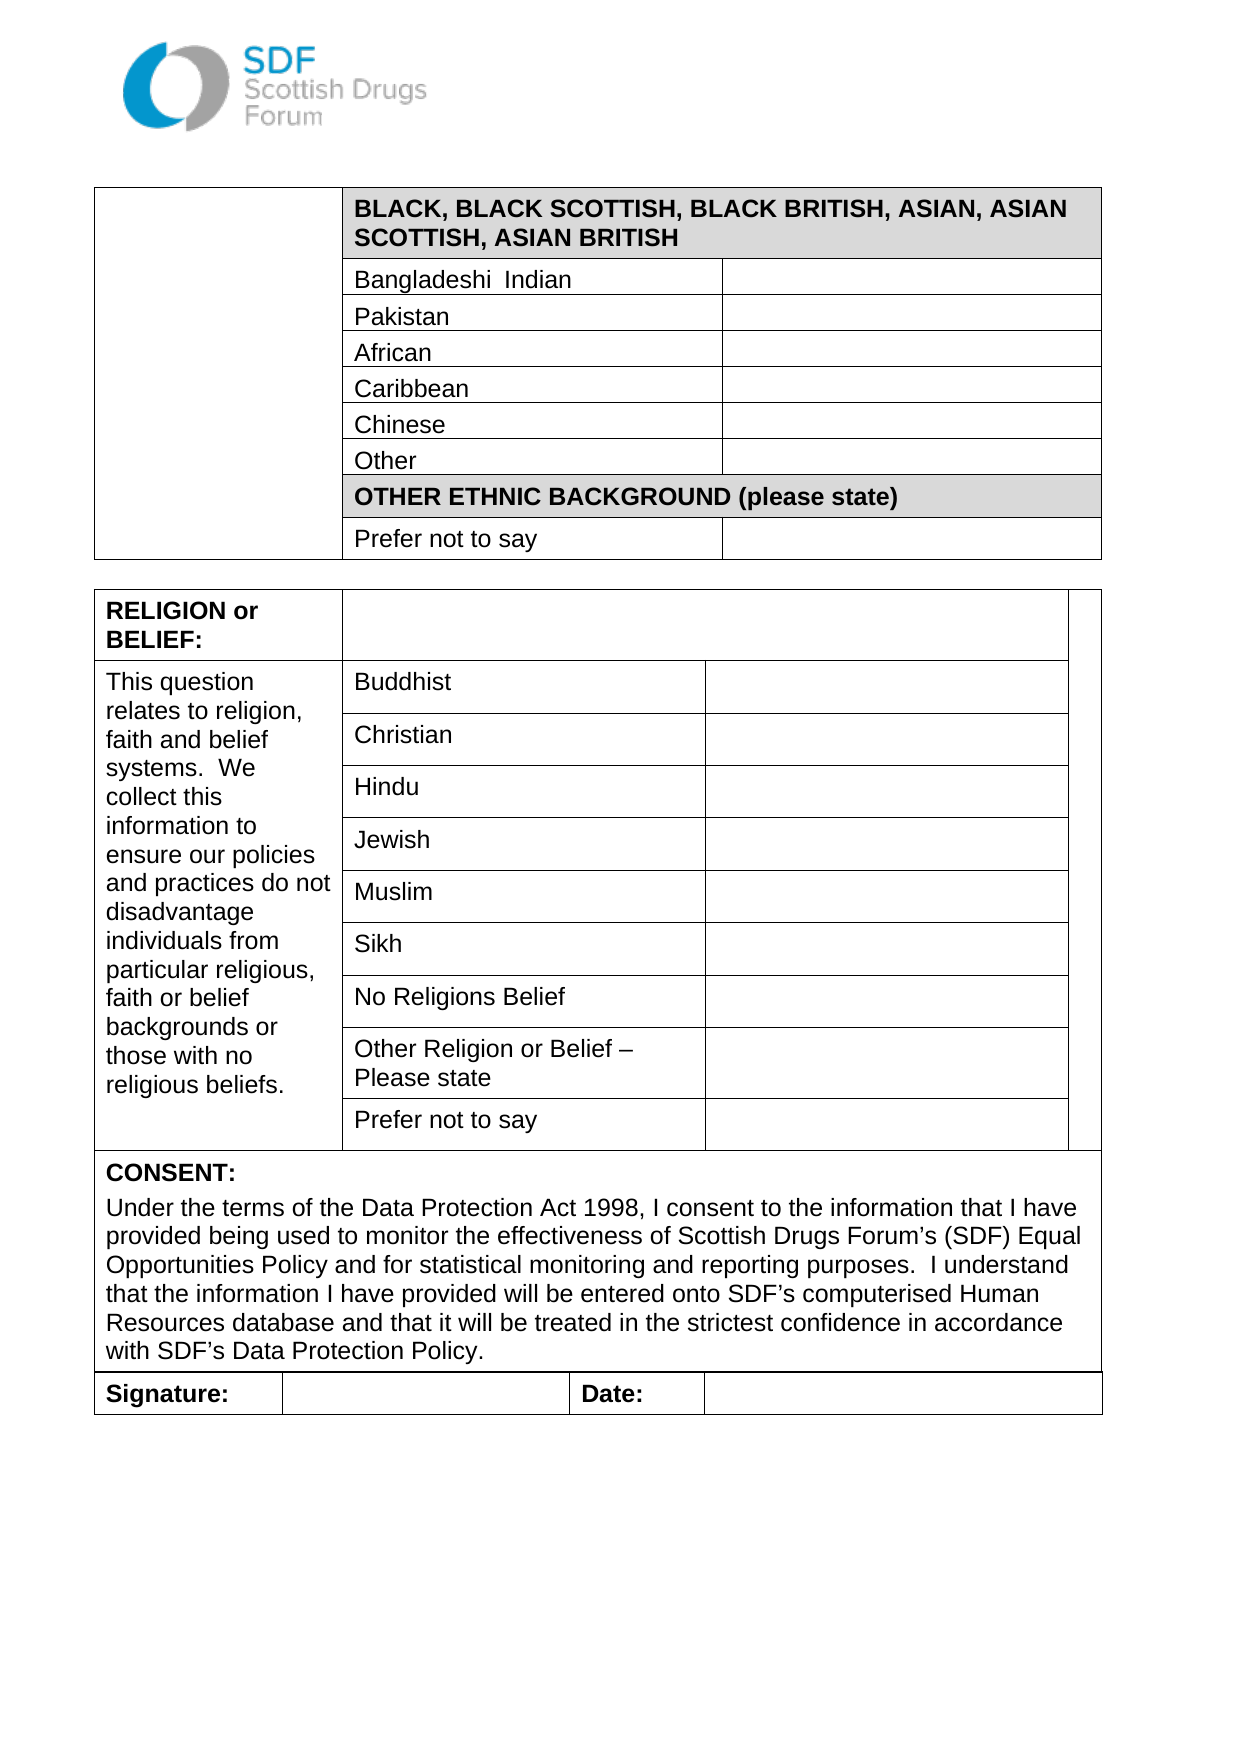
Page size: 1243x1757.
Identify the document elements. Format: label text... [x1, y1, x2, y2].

table_cell Jewish [343, 818, 705, 870]
table_header [95, 188, 342, 559]
table_cell [723, 403, 1101, 438]
table_cell African [343, 331, 722, 366]
table_cell [706, 714, 1068, 765]
table_cell [723, 367, 1101, 402]
table_cell Sikh [343, 923, 705, 974]
table_cell Hindu [343, 766, 705, 817]
table_header [343, 590, 1068, 660]
table_cell Bangladeshi Indian [343, 259, 722, 294]
table_cell Christian [343, 714, 705, 765]
table_cell No Religions Belief [343, 976, 705, 1027]
table_cell [705, 1373, 1102, 1414]
table_cell [706, 871, 1068, 922]
table_cell CONSENT: Under the terms of the Data Protection Act 1998, I consent to the information that I have provided being used to monitor the effectiveness of Scottish Drugs Forum’s (SDF) Equal Opportunities Policy and for statistical monitoring and reporting purposes. I understand that the information I have provided will be entered onto SDF’s computerised Human Resources database and that it will be treated in the strictest confidence in accordance with SDF’s Data Protection Policy. [95, 1151, 1101, 1371]
table_cell [706, 976, 1068, 1027]
table_cell OTHER ETHNIC BACKGROUND (please state) [343, 475, 1101, 517]
table_cell [723, 295, 1101, 330]
table_cell Signature: [95, 1373, 282, 1414]
table_cell [723, 331, 1101, 366]
table_cell Other Religion or Belief – Please state [343, 1028, 705, 1098]
table_cell Chinese [343, 403, 722, 438]
table_cell Muslim [343, 871, 705, 922]
table_cell Buddhist [343, 661, 705, 712]
table_cell [706, 766, 1068, 817]
table_cell [706, 661, 1068, 712]
table_cell Prefer not to say [343, 1099, 705, 1150]
table_cell [706, 1028, 1068, 1098]
table_cell [283, 1373, 569, 1414]
table_cell Pakistan [343, 295, 722, 330]
picture [114, 28, 449, 136]
table_header [1069, 590, 1101, 1150]
table_cell Caribbean [343, 367, 722, 402]
table_header BLACK, BLACK SCOTTISH, BLACK BRITISH, ASIAN, ASIAN SCOTTISH, ASIAN BRITISH [343, 188, 1101, 258]
table_cell [706, 1099, 1068, 1150]
table_cell This question relates to religion, faith and belief systems. We collect this information to ensure our policies and practices do not disadvantage individuals from particular religious, faith or belief backgrounds or those with no religious beliefs. [95, 661, 342, 1150]
table_cell Prefer not to say [343, 518, 722, 559]
table_cell [706, 923, 1068, 974]
table_cell [706, 818, 1068, 870]
table_cell Date: [570, 1373, 704, 1414]
table_cell [723, 259, 1101, 294]
table_cell [723, 518, 1101, 559]
table_cell [723, 439, 1101, 474]
table_cell Other [343, 439, 722, 474]
table_header RELIGION or BELIEF: [95, 590, 342, 660]
